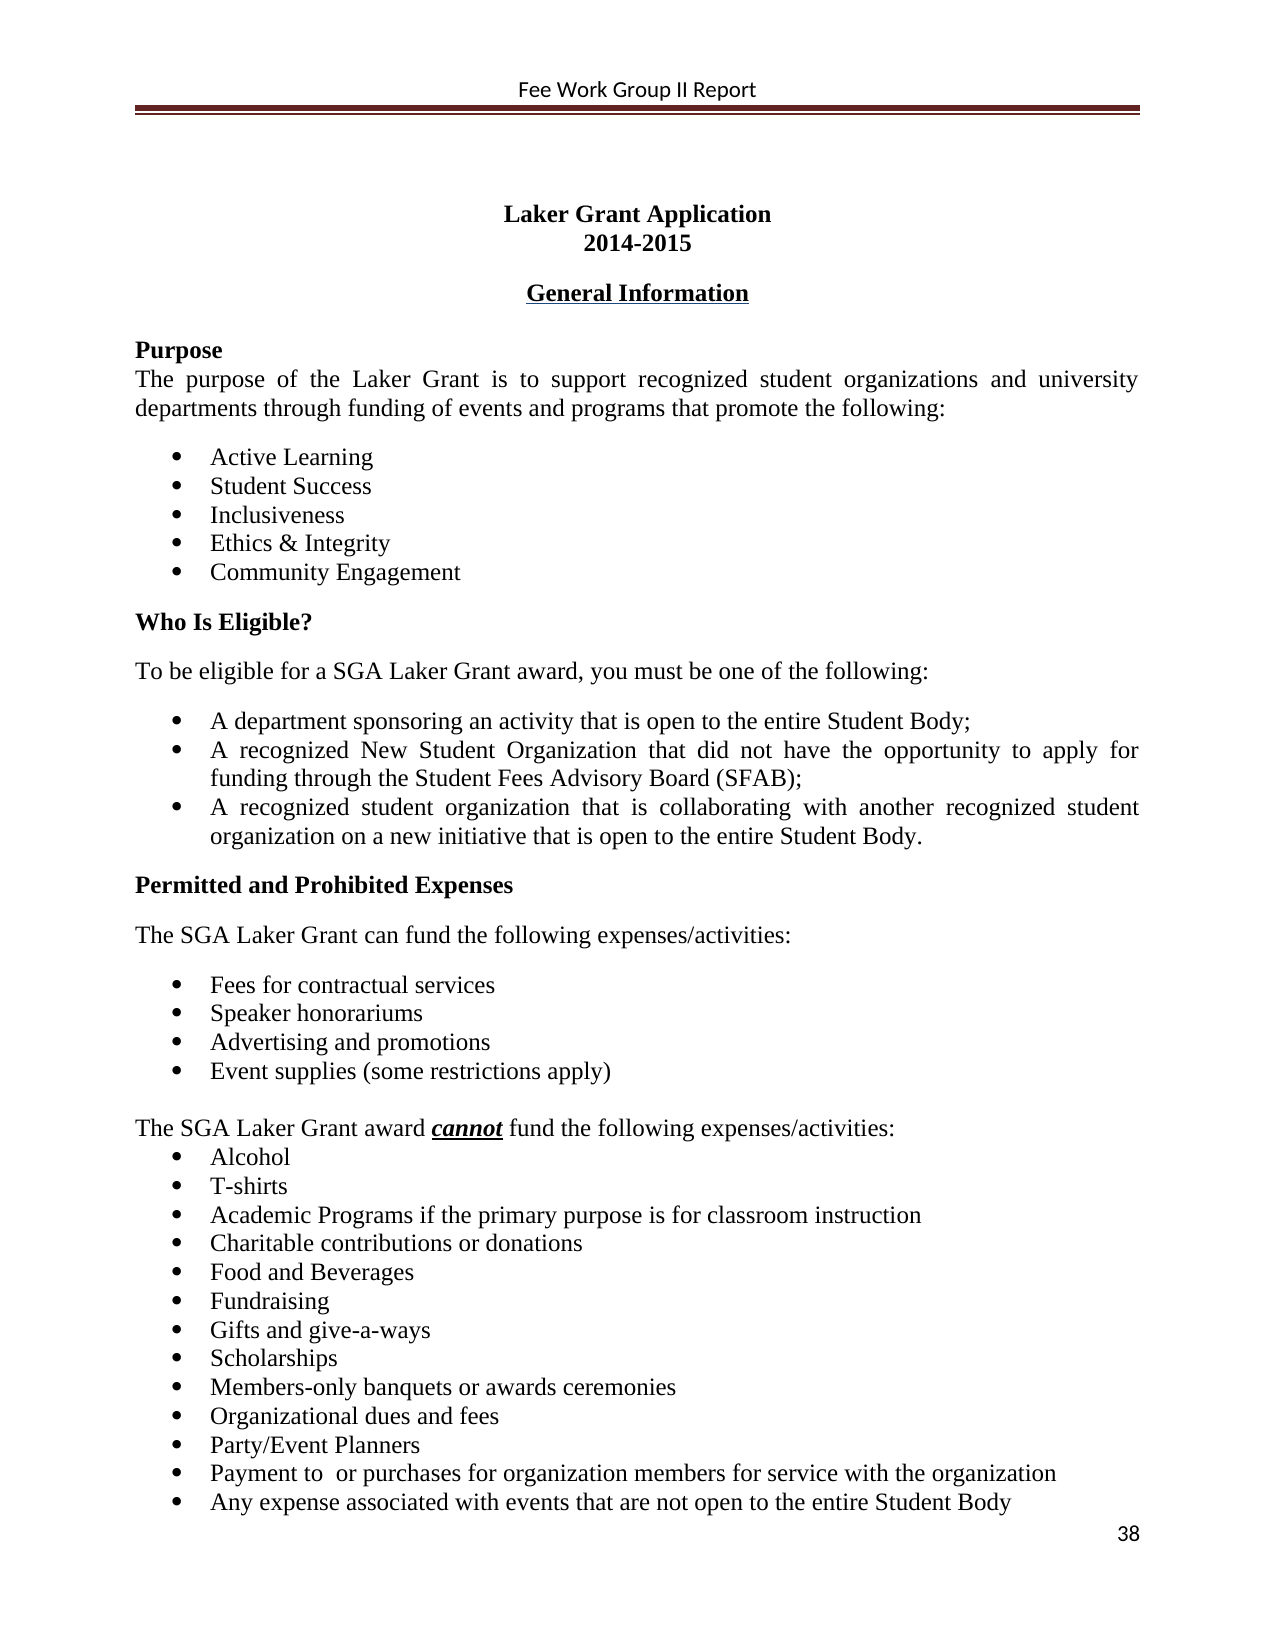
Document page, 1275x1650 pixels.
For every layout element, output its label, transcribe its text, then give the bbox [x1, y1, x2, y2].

list A department sponsoring an activity that is open to the entire Student Body; [172, 706, 1140, 735]
list Inclusiveness [172, 500, 1140, 528]
list T-shirts [172, 1171, 1140, 1200]
list Student Success [172, 471, 1140, 500]
list Organizational dues and fees [172, 1401, 1140, 1430]
list The SGA Laker Grant award cannot fund the following expenses/activities: [135, 1113, 1140, 1142]
text Purpose [135, 335, 1140, 364]
list Event supplies (some restrictions apply) [172, 1056, 1140, 1085]
list Payment to or purchases for organization members for service with the organization [172, 1458, 1140, 1487]
list Fees for contractual services [172, 970, 1140, 998]
list Community Engagement [172, 557, 1140, 586]
list Any expense associated with events that are not open to the entire Student Body [172, 1487, 1140, 1516]
list A recognized student organization that is collaborating with another recognized student organization on a new initiative that is open to the entire Student Body. [172, 792, 1140, 850]
list Charitable contributions or donations [172, 1228, 1140, 1257]
list Ethics & Integrity [172, 528, 1140, 557]
list A recognized New Student Organization that did not have the opportunity to apply for funding through the Student Fees Advisory Board (SFAB); [172, 735, 1140, 792]
text Permitted and Prohibited Expenses [135, 871, 1140, 899]
text The SGA Laker Grant can fund the following expenses/activities: [135, 920, 1140, 949]
text Laker Grant Application 2014-2015 [135, 171, 1140, 257]
list Academic Programs if the primary purpose is for classroom instruction [172, 1200, 1140, 1228]
list Food and Beverages [172, 1257, 1140, 1286]
text The purpose of the Laker Grant is to support recognized student organizations and university departments through funding of events and programs that promote the following: [135, 364, 1140, 421]
list Active Learning [172, 442, 1140, 471]
list Party/Event Planners [172, 1430, 1140, 1458]
list Advertising and promotions [172, 1027, 1140, 1056]
text To be eligible for a SGA Laker Grant award, you must be one of the following: [135, 656, 1140, 685]
list Fundraising [172, 1286, 1140, 1315]
list Scholarships [172, 1343, 1140, 1372]
list Gifts and give-a-ways [172, 1315, 1140, 1343]
list Alcohol [172, 1142, 1140, 1171]
list Members-only banquets or awards ceremonies [172, 1372, 1140, 1401]
text General Information [135, 278, 1140, 306]
list Speaker honorariums [172, 998, 1140, 1027]
text Who Is Eligible? [135, 607, 1140, 636]
